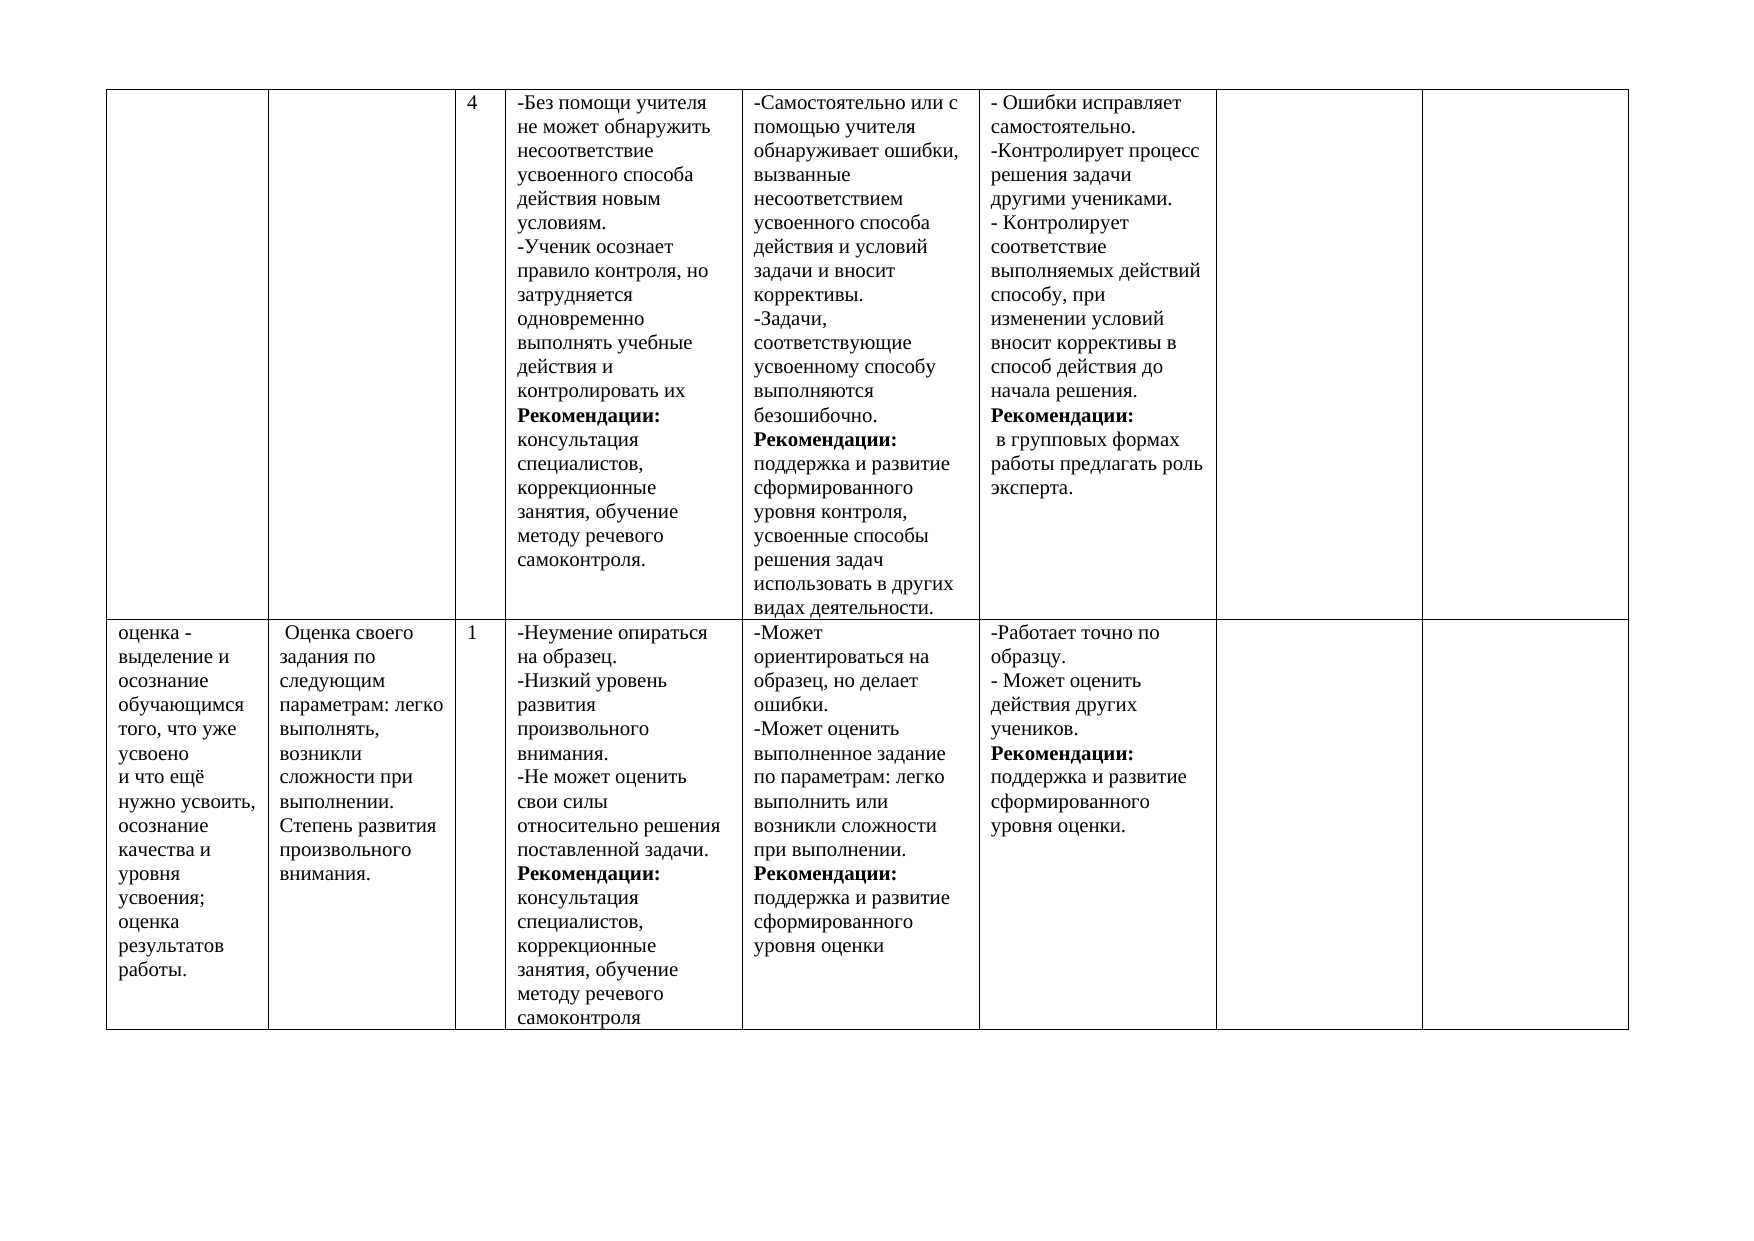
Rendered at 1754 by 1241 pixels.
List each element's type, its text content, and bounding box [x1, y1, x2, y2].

table_cell -Без помощи учителя не может обнаружить несоответствие усвоенного способа действия новым условиям. -Ученик осознает правило контроля, но затрудняется одновременно выполнять учебные действия и контролировать их Рекомендации: консультация специалистов, коррекционные занятия, обучение методу речевого самоконтроля. [506, 90, 742, 619]
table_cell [743, 90, 979, 619]
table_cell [980, 90, 1216, 619]
table_cell -Может ориентироваться на образец, но делает ошибки. -Может оценить выполненное задание по параметрам: легко выполнить или возникли сложности при выполнении. Рекомендации: поддержка и развитие сформированного уровня оценки [743, 620, 979, 1029]
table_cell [269, 620, 455, 1029]
table_cell -Работает точно по образцу. - Может оценить действия других учеников. Рекомендации: поддержка и развитие сформированного уровня оценки. [980, 620, 1216, 1029]
table_cell [1423, 620, 1628, 1029]
table_cell -Неумение опираться на образец. -Низкий уровень развития произвольного внимания. -Не может оценить свои силы относительно решения поставленной задачи. Рекомендации: консультация специалистов, коррекционные занятия, обучение методу речевого самоконтроля [506, 620, 742, 1029]
table_cell 4 [456, 90, 505, 619]
table_cell 1 [456, 620, 505, 1029]
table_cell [107, 620, 268, 1029]
table_cell [1217, 620, 1422, 1029]
